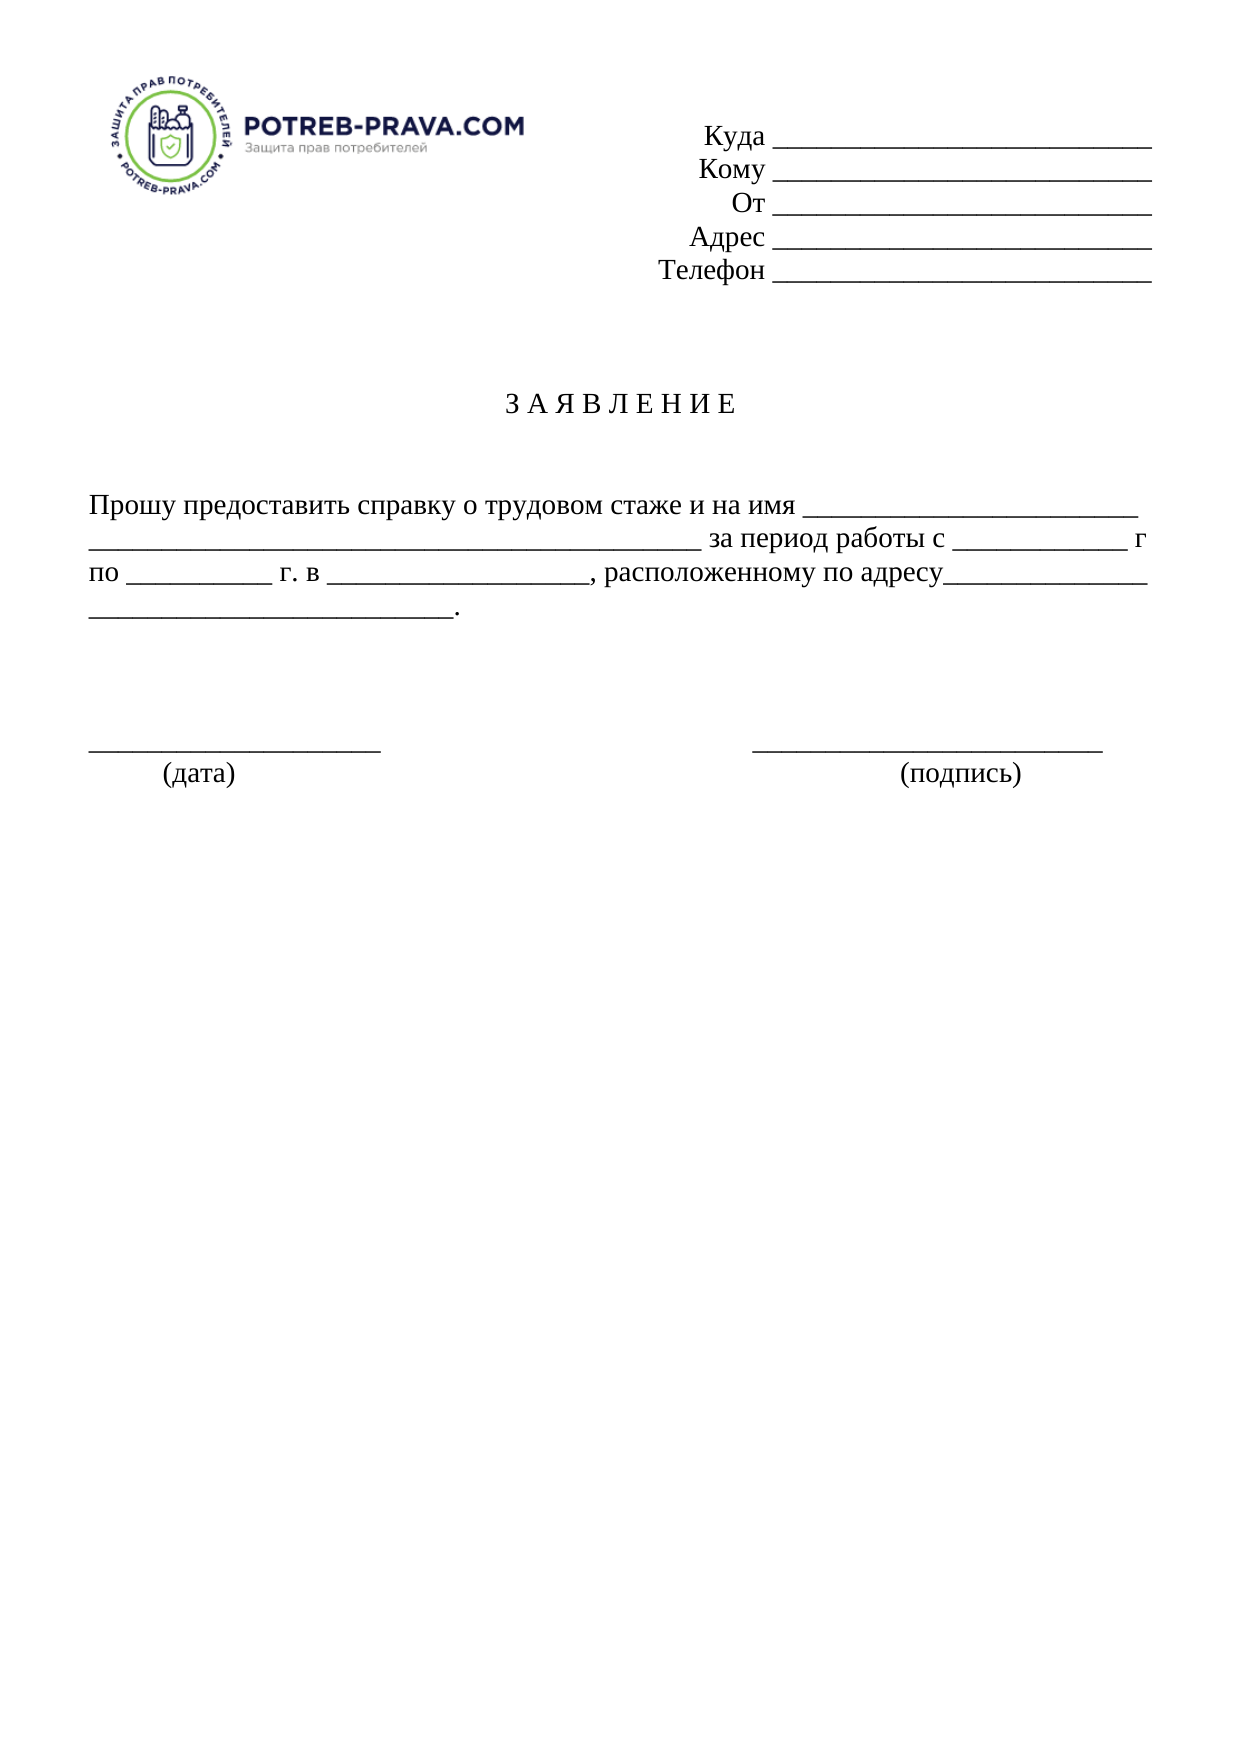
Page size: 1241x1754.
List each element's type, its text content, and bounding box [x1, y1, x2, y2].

text ____________________ ________________________ [89, 722, 1152, 755]
text (дата) (подпись) [89, 755, 1152, 789]
text Прошу предоставить справку о трудовом стаже и на имя _______________________ [89, 487, 1152, 521]
text Кому __________________________ [89, 152, 1152, 185]
text _________________________. [89, 588, 1152, 621]
picture [92, 73, 536, 118]
text Куда __________________________ [89, 118, 1152, 152]
text От __________________________ [89, 185, 1152, 219]
text Телефон __________________________ [89, 252, 1152, 286]
text __________________________________________ за период работы с ____________ г по __________ г. в __________________, расположенному по адресу______________ [89, 521, 1152, 588]
text З А Я В Л Е Н И Е [89, 386, 1152, 420]
text Адрес __________________________ [89, 219, 1152, 252]
